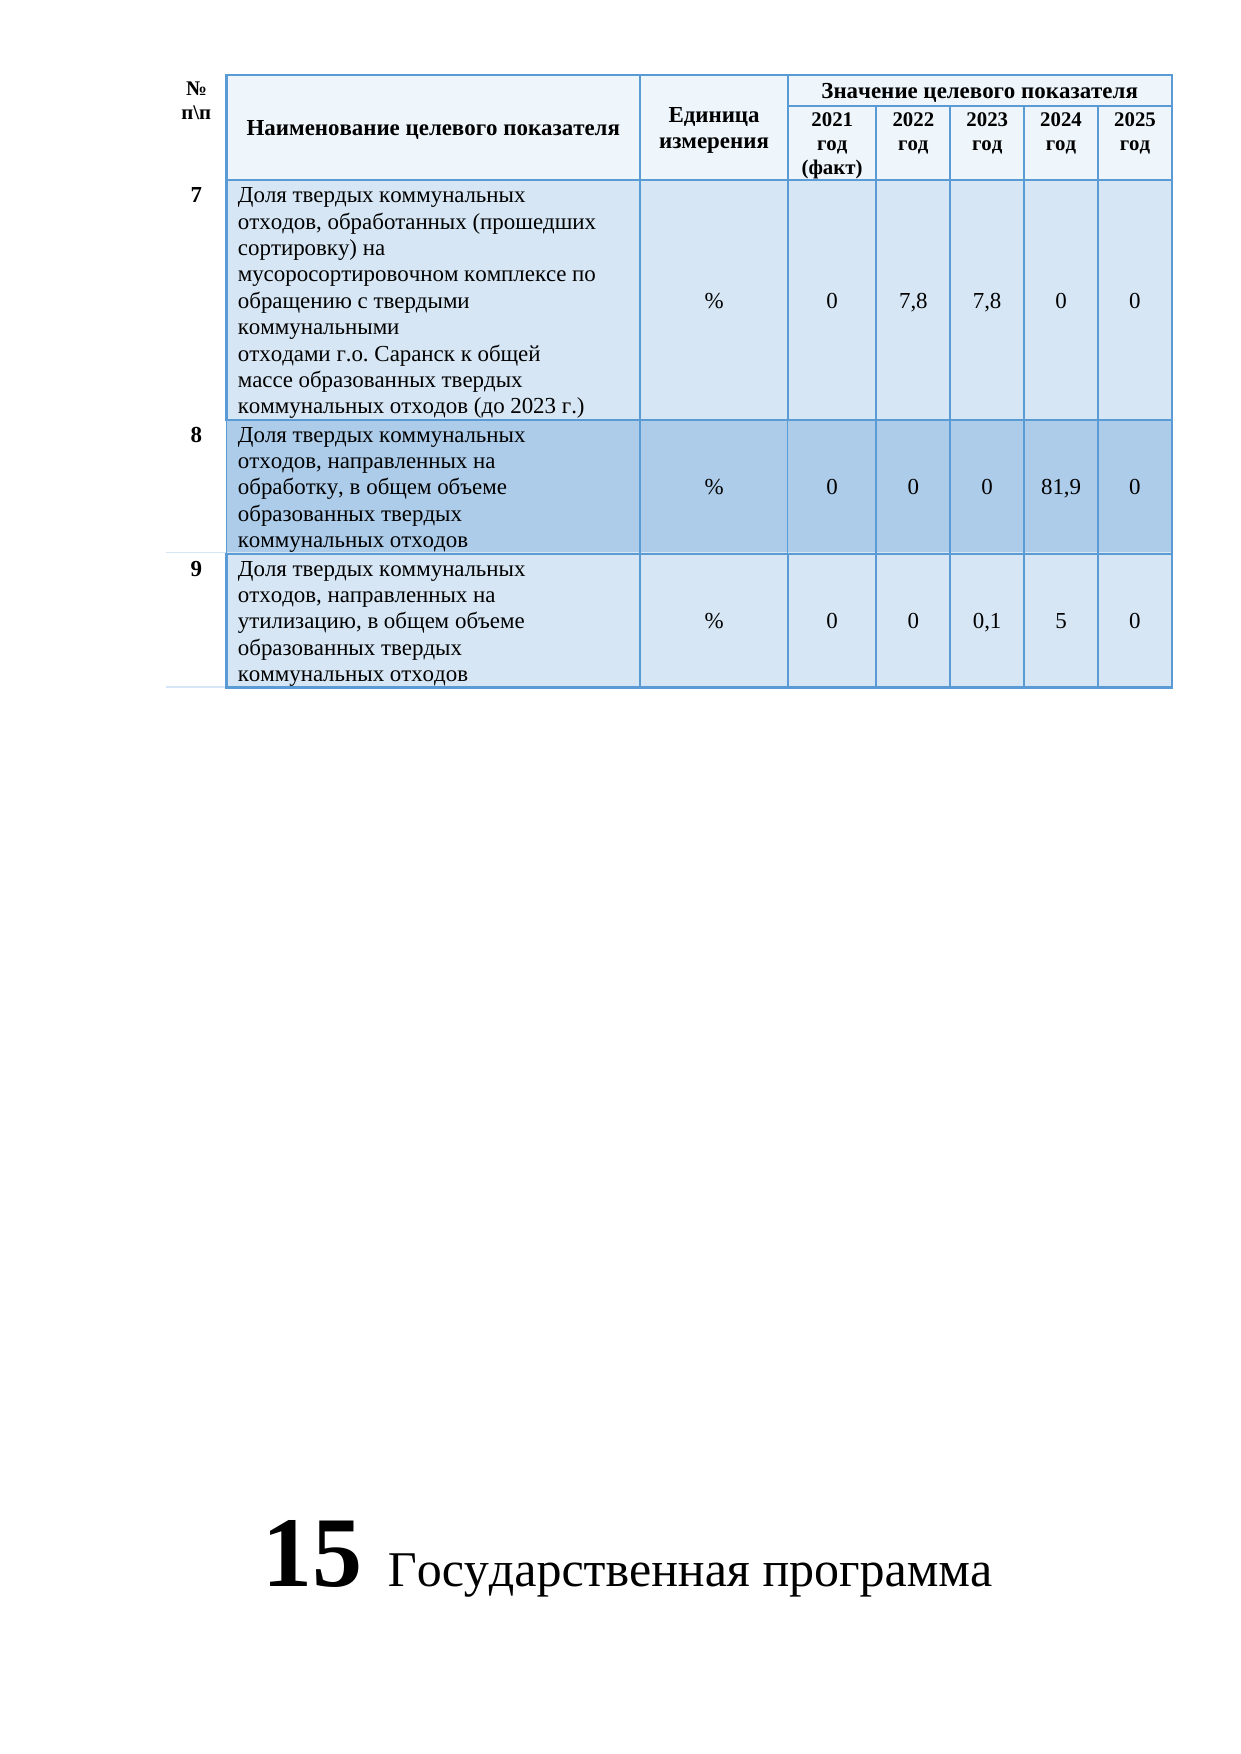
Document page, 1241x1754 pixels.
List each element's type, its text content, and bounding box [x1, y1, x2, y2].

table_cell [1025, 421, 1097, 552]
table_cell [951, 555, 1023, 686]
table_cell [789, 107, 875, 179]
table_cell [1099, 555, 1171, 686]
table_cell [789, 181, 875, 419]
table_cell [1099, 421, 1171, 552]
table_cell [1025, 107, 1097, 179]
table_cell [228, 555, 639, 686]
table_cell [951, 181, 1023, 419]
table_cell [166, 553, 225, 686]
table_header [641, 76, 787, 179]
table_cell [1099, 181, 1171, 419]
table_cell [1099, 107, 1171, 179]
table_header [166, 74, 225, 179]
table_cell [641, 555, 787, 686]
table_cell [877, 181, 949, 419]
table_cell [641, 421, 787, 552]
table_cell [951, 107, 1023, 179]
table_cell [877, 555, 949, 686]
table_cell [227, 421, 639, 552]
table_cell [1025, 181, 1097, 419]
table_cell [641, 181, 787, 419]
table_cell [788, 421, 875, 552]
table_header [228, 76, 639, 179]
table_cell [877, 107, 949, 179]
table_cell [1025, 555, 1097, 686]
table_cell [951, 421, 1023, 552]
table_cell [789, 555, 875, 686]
text 15 Государственная программа [177, 1493, 1078, 1608]
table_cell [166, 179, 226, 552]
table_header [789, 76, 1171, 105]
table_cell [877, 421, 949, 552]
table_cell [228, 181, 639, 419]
